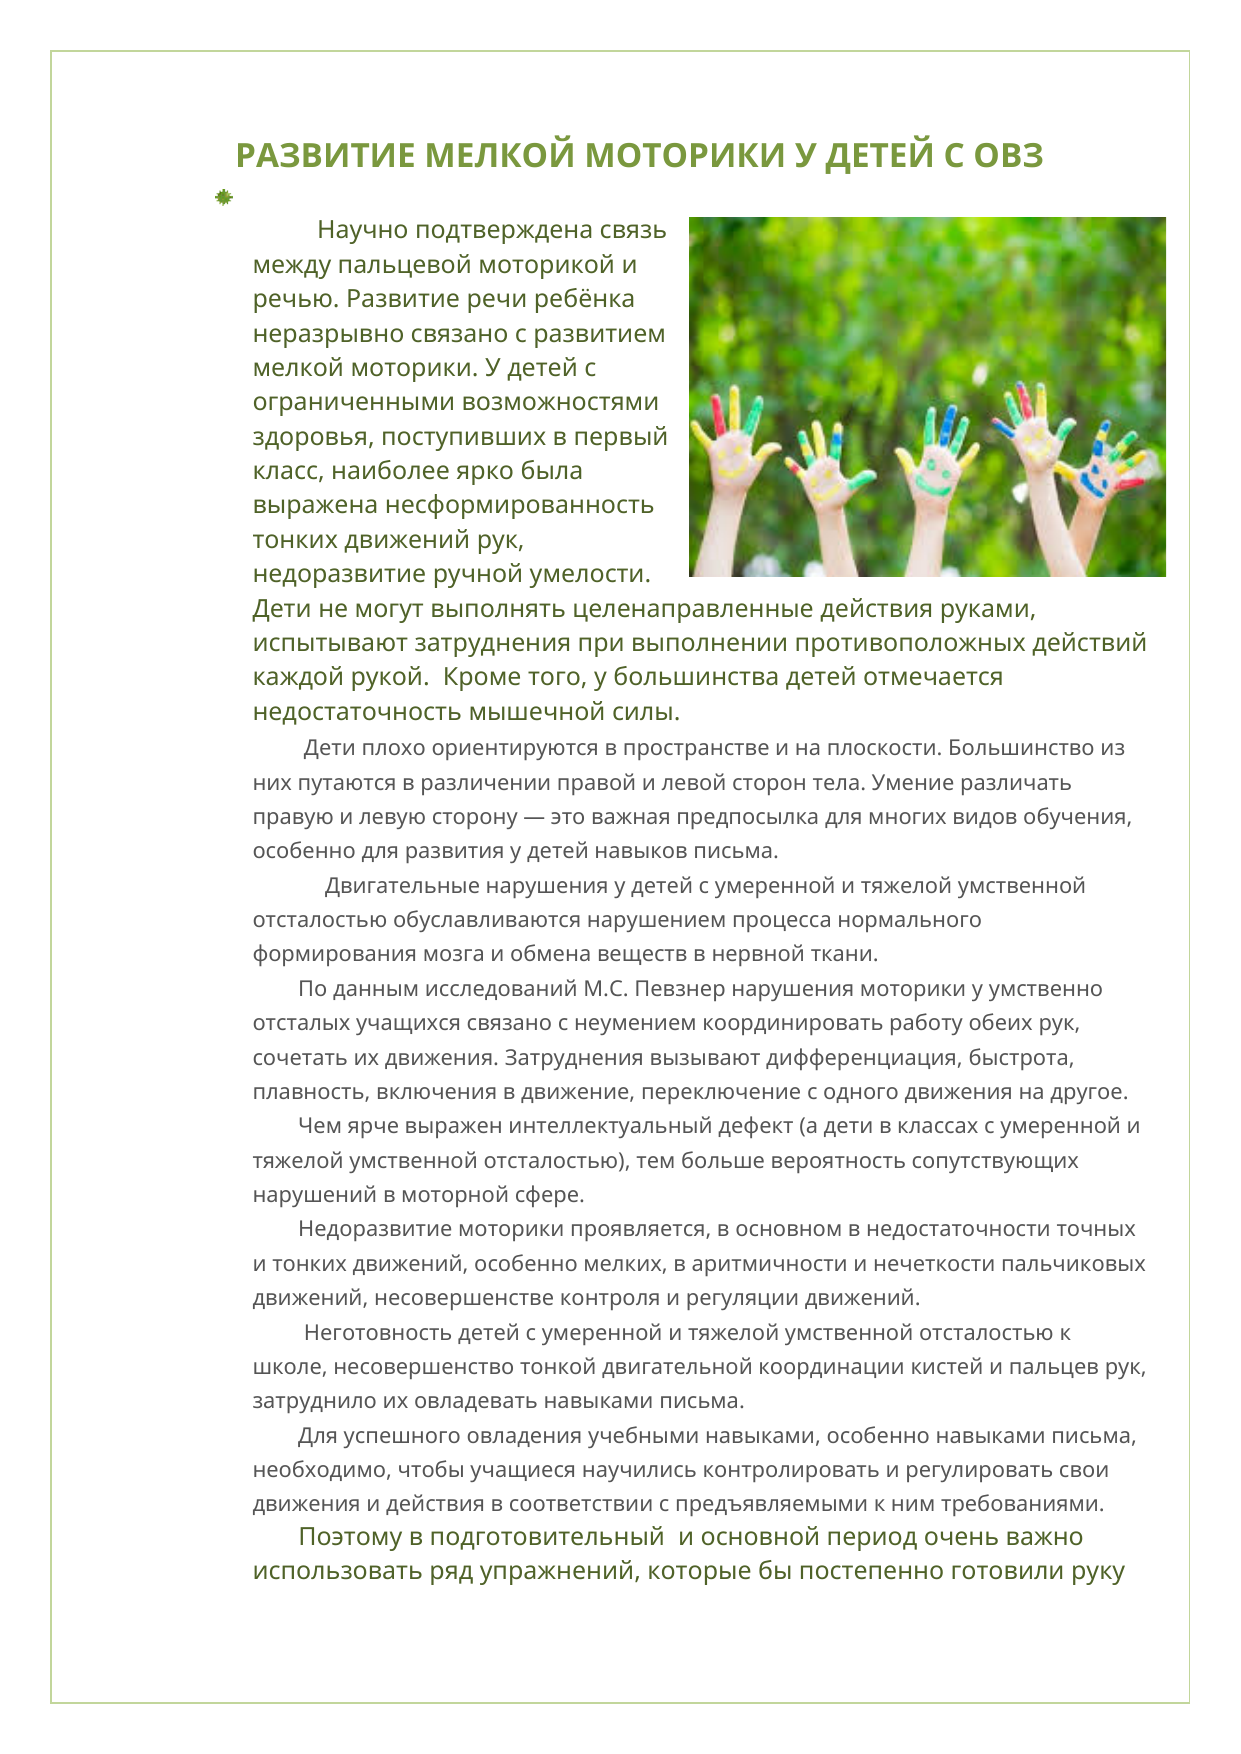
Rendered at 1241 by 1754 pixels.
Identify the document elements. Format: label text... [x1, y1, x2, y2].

picture [215, 189, 233, 206]
text РАЗВИТИЕ МЕЛКОЙ МОТОРИКИ У ДЕТЕЙ С ОВЗ [177, 118, 1152, 177]
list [215, 177, 1152, 1587]
picture [689, 217, 1167, 577]
